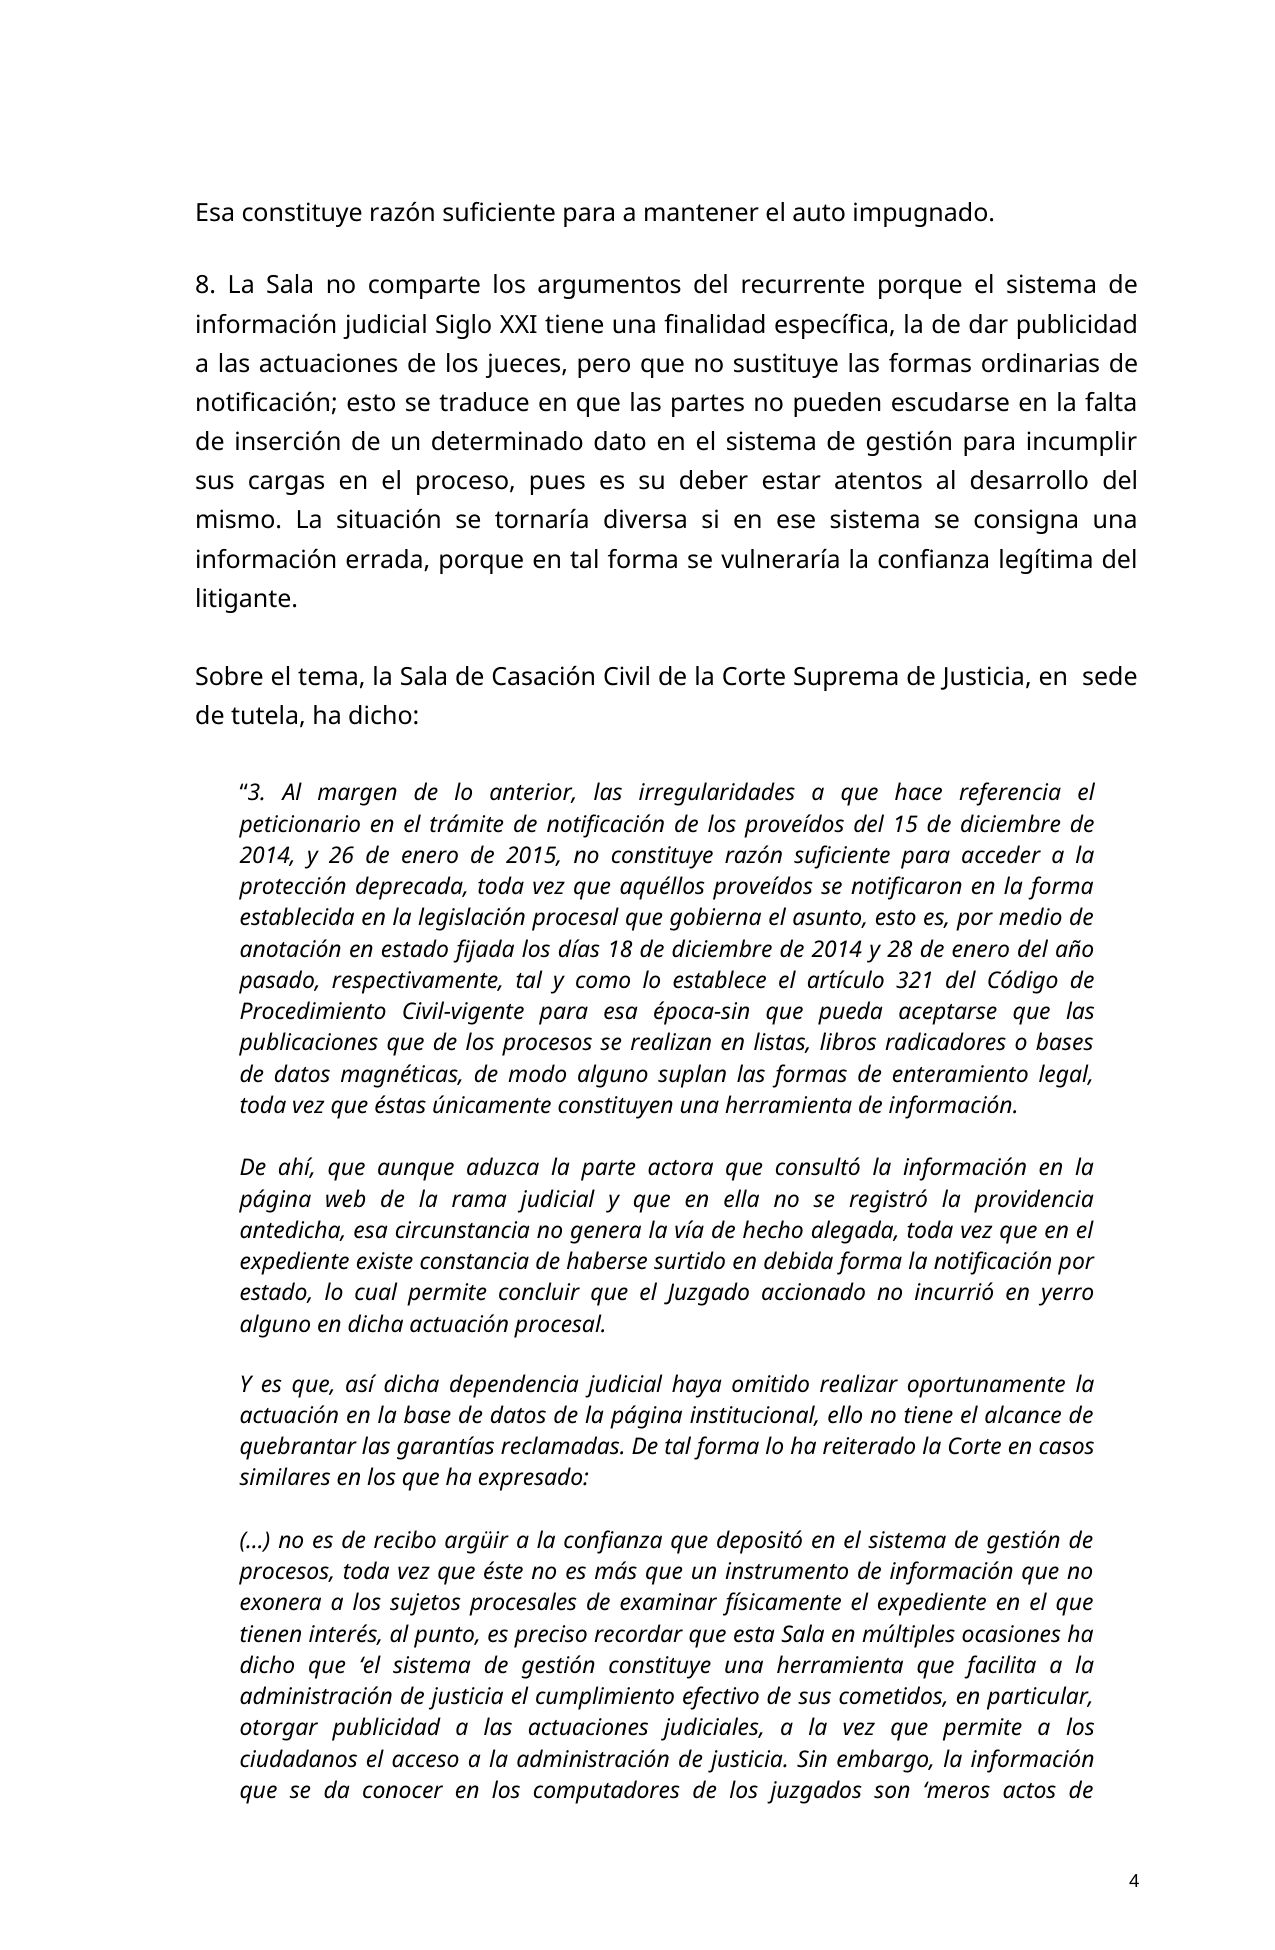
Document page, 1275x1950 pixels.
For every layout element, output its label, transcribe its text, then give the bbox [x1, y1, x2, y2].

text Esa constituye razón suficiente para a mantener el auto impugnado. [195, 195, 1139, 229]
text Y es que, así dicha dependencia judicial haya omitido realizar oportunamente la actuación en la base de datos de la página institucional, ello no tiene el alcance de quebrantar las garantías reclamadas. De tal forma lo ha reiterado la Corte en casos similares en los que ha expresado: [239, 1367, 1095, 1492]
text 8. La Sala no comparte los argumentos del recurrente porque el sistema de información judicial Siglo XXI tiene una finalidad específica, la de dar publicidad a las actuaciones de los jueces, pero que no sustituye las formas ordinarias de notificación; esto se traduce en que las partes no pueden escudarse en la falta de inserción de un determinado dato en el sistema de gestión para incumplir sus cargas en el proceso, pues es su deber estar atentos al desarrollo del mismo. La situación se tornaría diversa si en ese sistema se consigna una información errada, porque en tal forma se vulneraría la confianza legítima del litigante. [195, 267, 1139, 614]
text Sobre el tema, la Sala de Casación Civil de la Corte Suprema de Justicia, en sede de tutela, ha dicho: [195, 659, 1139, 732]
text “3. Al margen de lo anterior, las irregularidades a que hace referencia el peticionario en el trámite de notificación de los proveídos del 15 de diciembre de 2014, y 26 de enero de 2015, no constituye razón suficiente para acceder a la protección deprecada, toda vez que aquéllos proveídos se notificaron en la forma establecida en la legislación procesal que gobierna el asunto, esto es, por medio de anotación en estado fijada los días 18 de diciembre de 2014 y 28 de enero del año pasado, respectivamente, tal y como lo establece el artículo 321 del Código de Procedimiento Civil-vigente para esa época-sin que pueda aceptarse que las publicaciones que de los procesos se realizan en listas, libros radicadores o bases de datos magnéticas, de modo alguno suplan las formas de enteramiento legal, toda vez que éstas únicamente constituyen una herramienta de información. [239, 776, 1095, 1120]
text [239, 1524, 1095, 1805]
text De ahí, que aunque aduzca la parte actora que consultó la información en la página web de la rama judicial y que en ella no se registró la providencia antedicha, esa circunstancia no genera la vía de hecho alegada, toda vez que en el expediente existe constancia de haberse surtido en debida forma la notificación por estado, lo cual permite concluir que el Juzgado accionado no incurrió en yerro alguno en dicha actuación procesal. [239, 1151, 1095, 1339]
